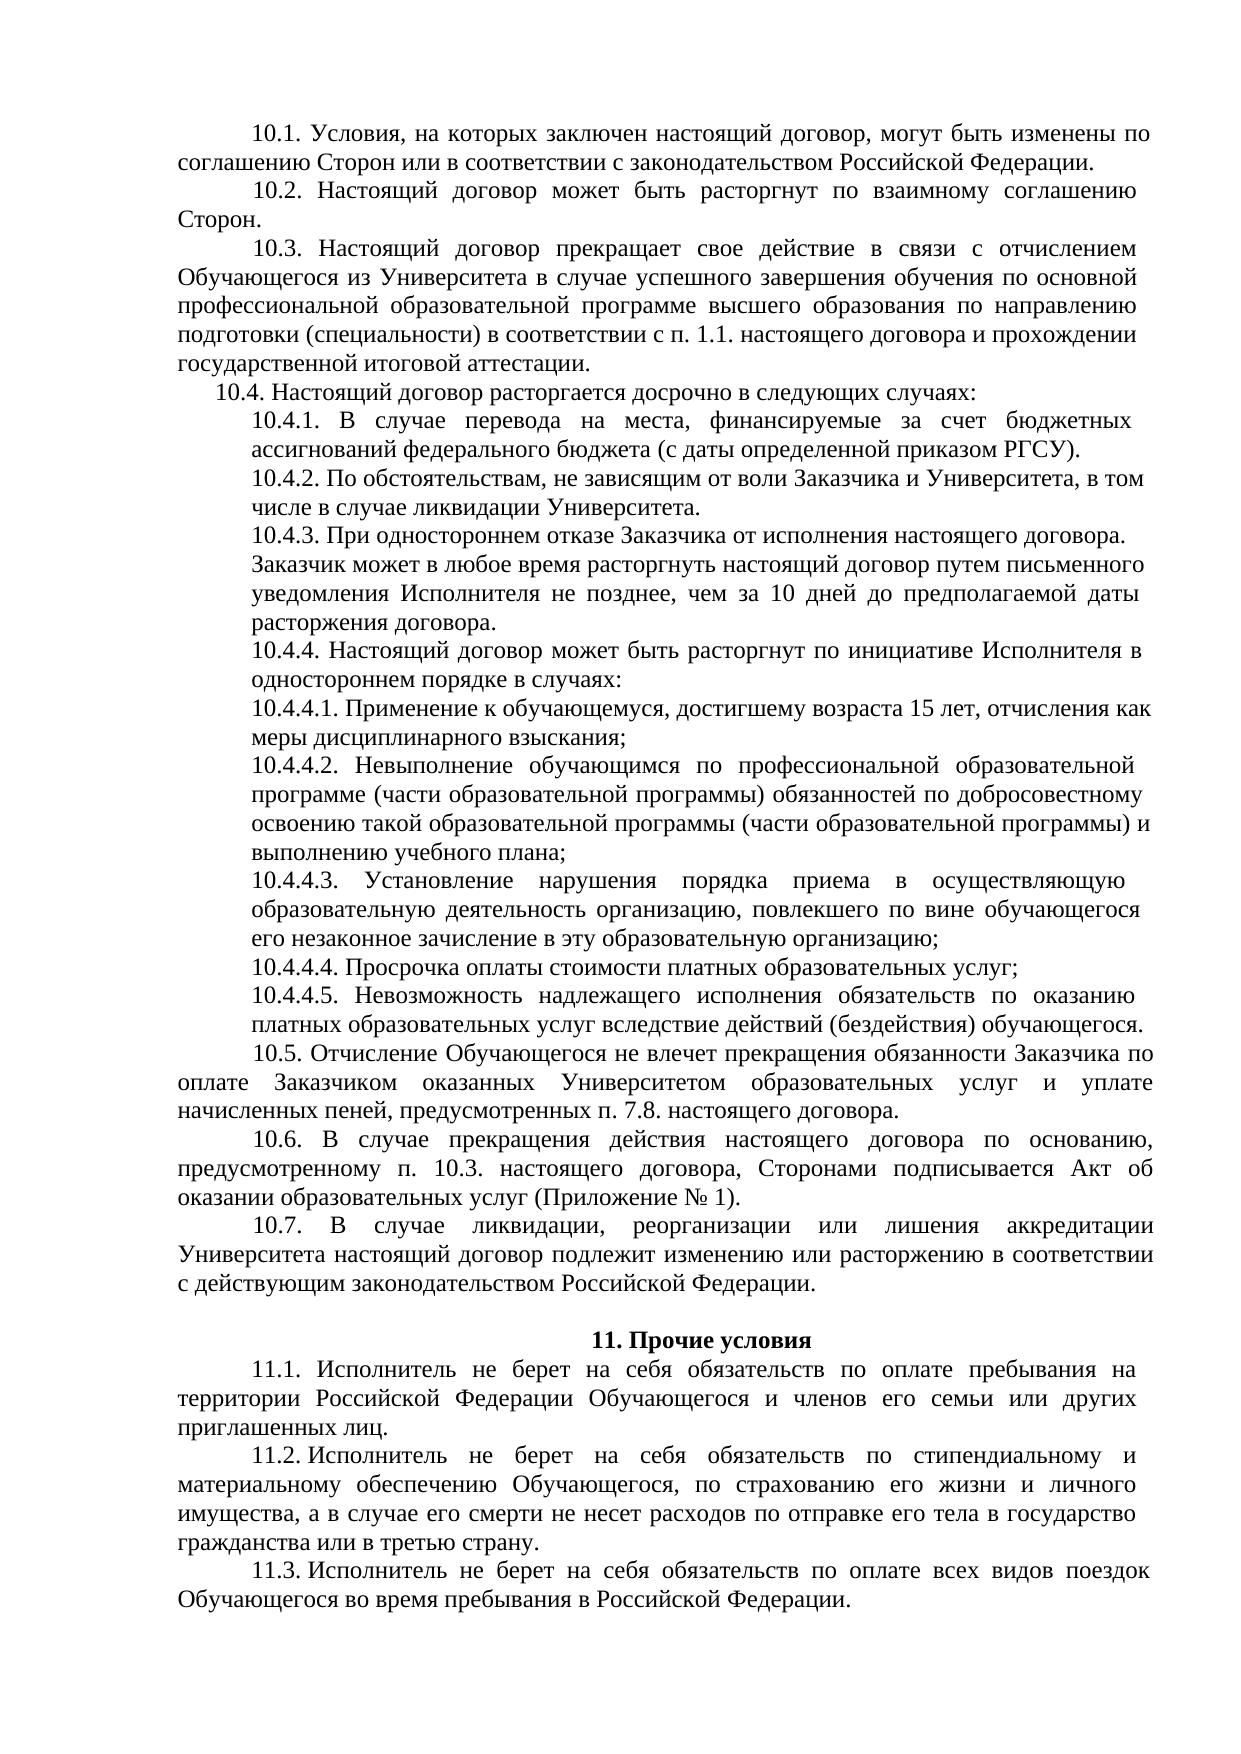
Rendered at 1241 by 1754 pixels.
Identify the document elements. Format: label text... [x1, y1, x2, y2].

text 10.4.4.2. Невыполнение обучающимся по профессиональной образовательной программе (части образовательной программы) обязанностей по добросовестному освоению такой образовательной программы (части образовательной программы) и выполнению учебного плана; [177, 751, 1152, 866]
text 10.1. Условия, на которых заключен настоящий договор, могут быть изменены по соглашению Сторон или в соответствии с законодательством Российской Федерации. [177, 118, 1152, 176]
list 10.4.2. По обстоятельствам, не зависящим от воли Заказчика и Университета, в том числе в случае ликвидации Университета. [215, 463, 1152, 521]
text 10.4.4.3. Установление нарушения порядка приема в осуществляющую образовательную деятельность организацию, повлекшего по вине обучающегося его незаконное зачисление в эту образовательную организацию; [177, 866, 1152, 952]
text 10.2. Настоящий договор может быть расторгнут по взаимному соглашению Сторон. [177, 176, 1138, 233]
text 11. Прочие условия [177, 1326, 1152, 1354]
text 11.3. Исполнитель не берет на себя обязательств по оплате всех видов поездок Обучающегося во время пребывания в Российской Федерации. [177, 1556, 1152, 1613]
text 10.7. В случае ликвидации, реорганизации или лишения аккредитации Университета настоящий договор подлежит изменению или расторжению в соответствии с действующим законодательством Российской Федерации. [177, 1211, 1154, 1297]
text 11.1. Исполнитель не берет на себя обязательств по оплате пребывания на территории Российской Федерации Обучающегося и членов его семьи или других приглашенных лиц. [177, 1354, 1138, 1441]
text 10.5. Отчисление Обучающегося не влечет прекращения обязанности Заказчика по оплате Заказчиком оказанных Университетом образовательных услуг и уплате начисленных пеней, предусмотренных п. 7.8. настоящего договора. [177, 1038, 1154, 1124]
text 10.4.4.5. Невозможность надлежащего исполнения обязательств по оказанию платных образовательных услуг вследствие действий (бездействия) обучающегося. [177, 981, 1152, 1038]
text 10.3. Настоящий договор прекращает свое действие в связи с отчислением Обучающегося из Университета в случае успешного завершения обучения по основной профессиональной образовательной программе высшего образования по направлению подготовки (специальности) в соответствии с п. 1.1. настоящего договора и прохождении государственной итоговой аттестации. [177, 233, 1138, 377]
text 10.4.4.4. Просрочка оплаты стоимости платных образовательных услуг; [177, 952, 1152, 981]
list Заказчик может в любое время расторгнуть настоящий договор путем письменного уведомления Исполнителя не позднее, чем за 10 дней до предполагаемой даты расторжения договора. [215, 549, 1152, 636]
list 10.4. Настоящий договор расторгается досрочно в следующих случаях: [215, 377, 1152, 406]
list 10.4.3. При одностороннем отказе Заказчика от исполнения настоящего договора. [215, 521, 1152, 549]
text 10.4.4.1. Применение к обучающемуся, достигшему возраста 15 лет, отчисления как меры дисциплинарного взыскания; [177, 693, 1152, 751]
text 10.6. В случае прекращения действия настоящего договора по основанию, предусмотренному п. 10.3. настоящего договора, Сторонами подписывается Акт об оказании образовательных услуг (Приложение № 1). [177, 1124, 1154, 1211]
text 11.2. Исполнитель не берет на себя обязательств по стипендиальному и материальному обеспечению Обучающегося, по страхованию его жизни и личного имущества, а в случае его смерти не несет расходов по отправке его тела в государство гражданства или в третью страну. [177, 1441, 1138, 1556]
list 10.4.4. Настоящий договор может быть расторгнут по инициативе Исполнителя в одностороннем порядке в случаях: [215, 636, 1152, 693]
list 10.4.1. В случае перевода на места, финансируемые за счет бюджетных ассигнований федерального бюджета (с даты определенной приказом РГСУ). [215, 406, 1152, 463]
